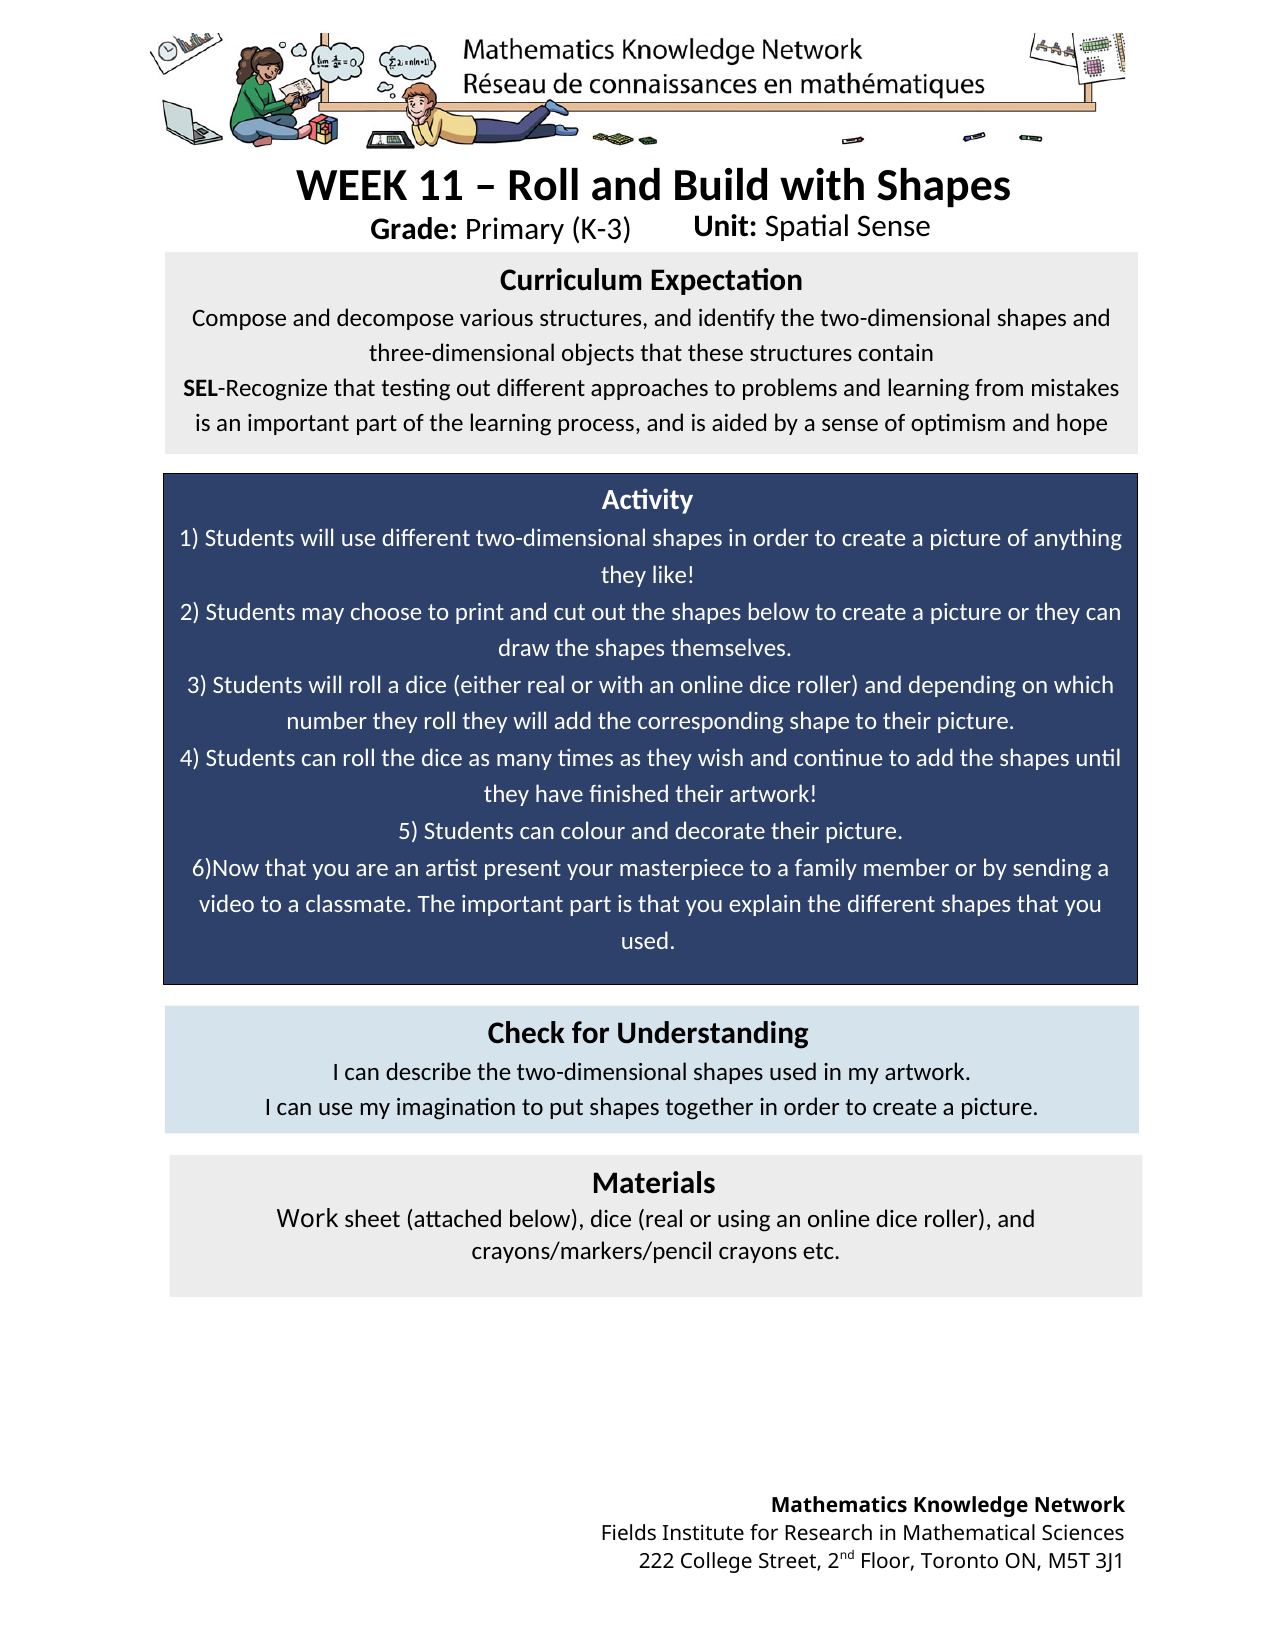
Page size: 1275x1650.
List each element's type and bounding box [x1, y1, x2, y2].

picture [150, 33, 1125, 149]
